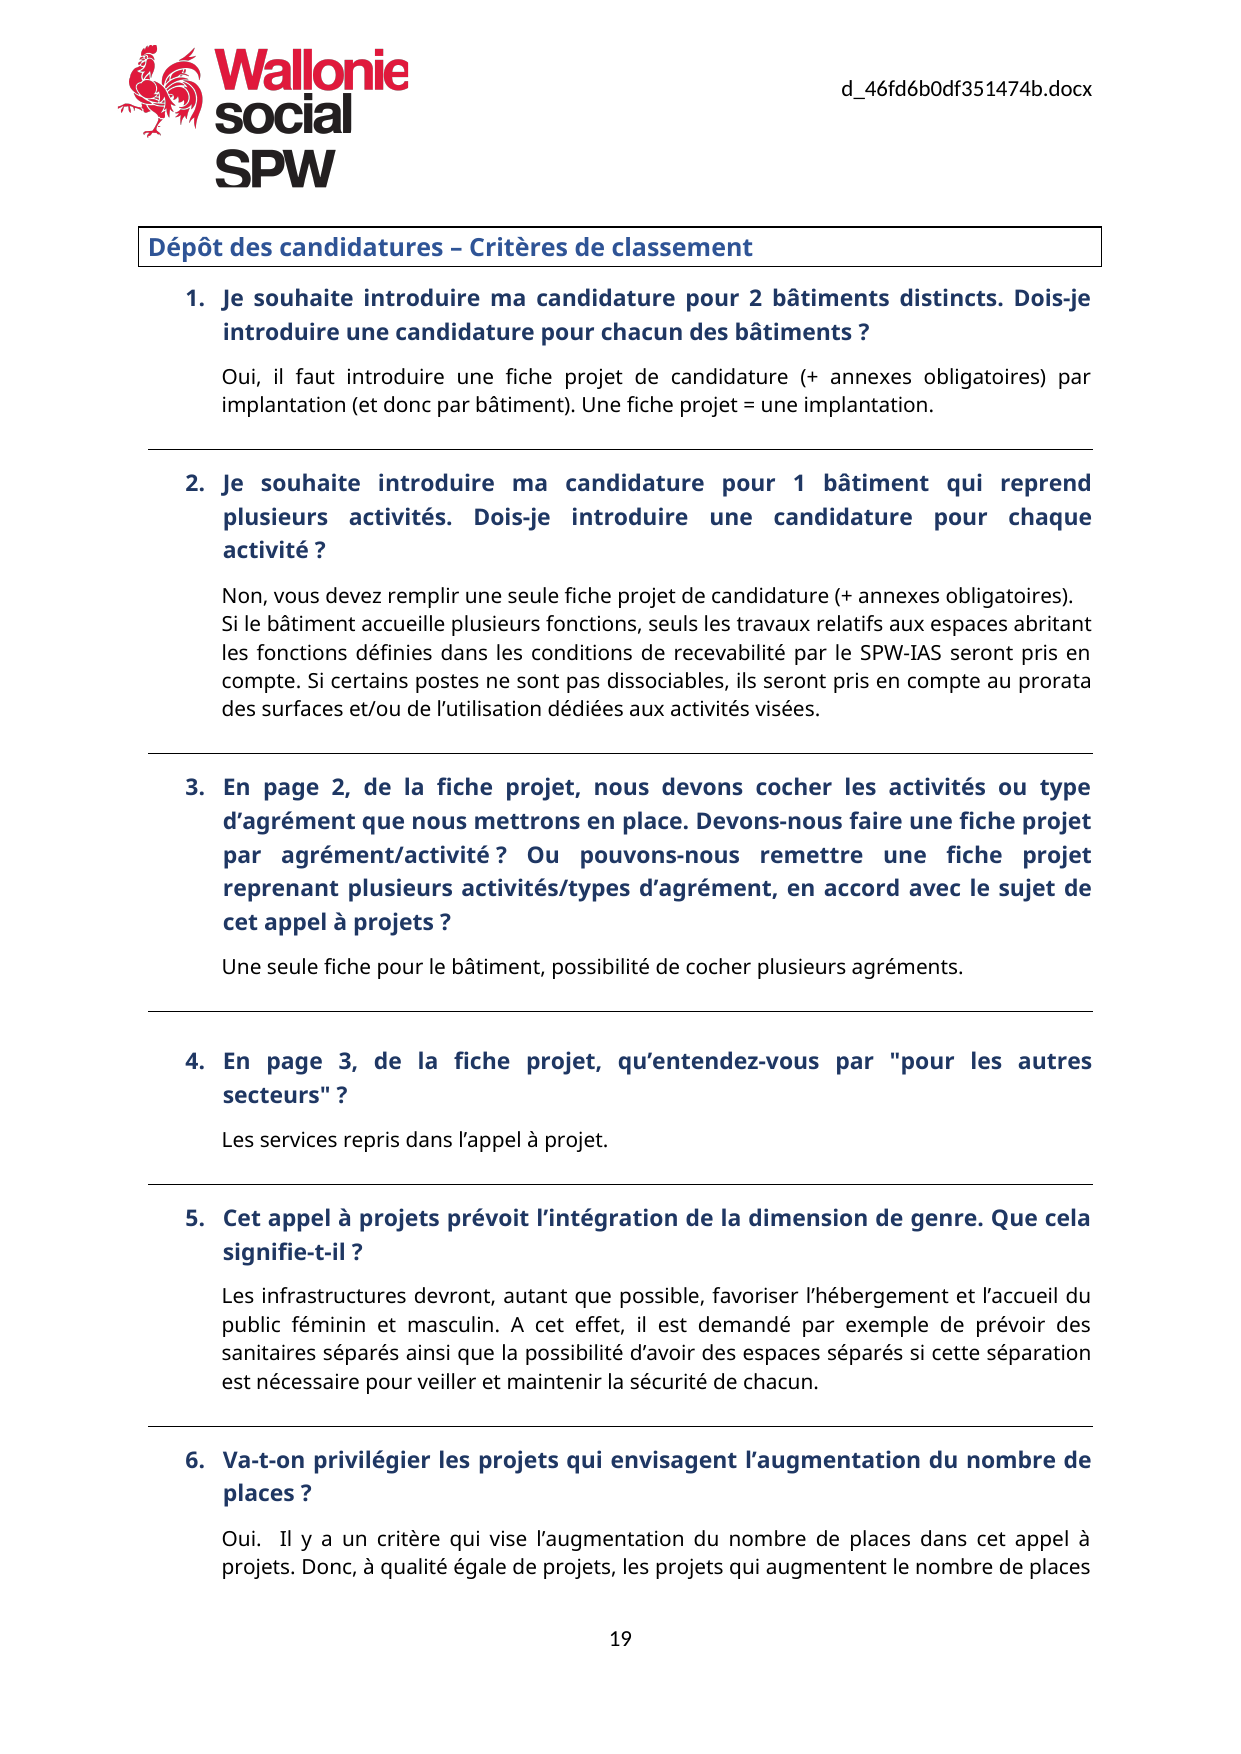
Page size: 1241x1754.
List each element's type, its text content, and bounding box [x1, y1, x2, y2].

text Non, vous devez remplir une seule fiche projet de candidature (+ annexes obligatoires). [221, 581, 1093, 609]
text Les infrastructures devront, autant que possible, favoriser l’hébergement et l’accueil du public féminin et masculin. A cet effet, il est demandé par exemple de prévoir des sanitaires séparés ainsi que la possibilité d’avoir des espaces séparés si cette séparation est nécessaire pour veiller et maintenir la sécurité de chacun. [221, 1282, 1093, 1395]
picture [116, 45, 408, 187]
subtitle Je souhaite introduire ma candidature pour 2 bâtiments distincts. Dois-je introduire une candidature pour chacun des bâtiments ? [185, 282, 1093, 347]
subtitle Va-t-on privilégier les projets qui envisagent l’augmentation du nombre de places ? [185, 1444, 1093, 1509]
subtitle En page 2, de la fiche projet, nous devons cocher les activités ou type d’agrément que nous mettrons en place. Devons-nous faire une fiche projet par agrément/activité ? Ou pouvons-nous remettre une fiche projet reprenant plusieurs activités/types d’agrément, en accord avec le sujet de cet appel à projets ? [185, 771, 1093, 937]
subtitle En page 3, de la fiche projet, qu’entendez-vous par "pour les autres secteurs" ? [185, 1045, 1093, 1110]
subtitle Je souhaite introduire ma candidature pour 1 bâtiment qui reprend plusieurs activités. Dois-je introduire une candidature pour chaque activité ? [185, 467, 1093, 566]
subtitle Cet appel à projets prévoit l’intégration de la dimension de genre. Que cela signifie-t-il ? [185, 1202, 1093, 1267]
text Si le bâtiment accueille plusieurs fonctions, seuls les travaux relatifs aux espaces abritant les fonctions définies dans les conditions de recevabilité par le SPW-IAS seront pris en compte. Si certains postes ne sont pas dissociables, ils seront pris en compte au prorata des surfaces et/ou de l’utilisation dédiées aux activités visées. [221, 609, 1093, 723]
text Les services repris dans l’appel à projet. [221, 1125, 1093, 1153]
text Une seule fiche pour le bâtiment, possibilité de cocher plusieurs agréments. [221, 952, 1093, 981]
subtitle Dépôt des candidatures – Critères de classement [139, 228, 1101, 266]
text Oui, il faut introduire une fiche projet de candidature (+ annexes obligatoires) par implantation (et donc par bâtiment). Une fiche projet = une implantation. [221, 362, 1093, 419]
